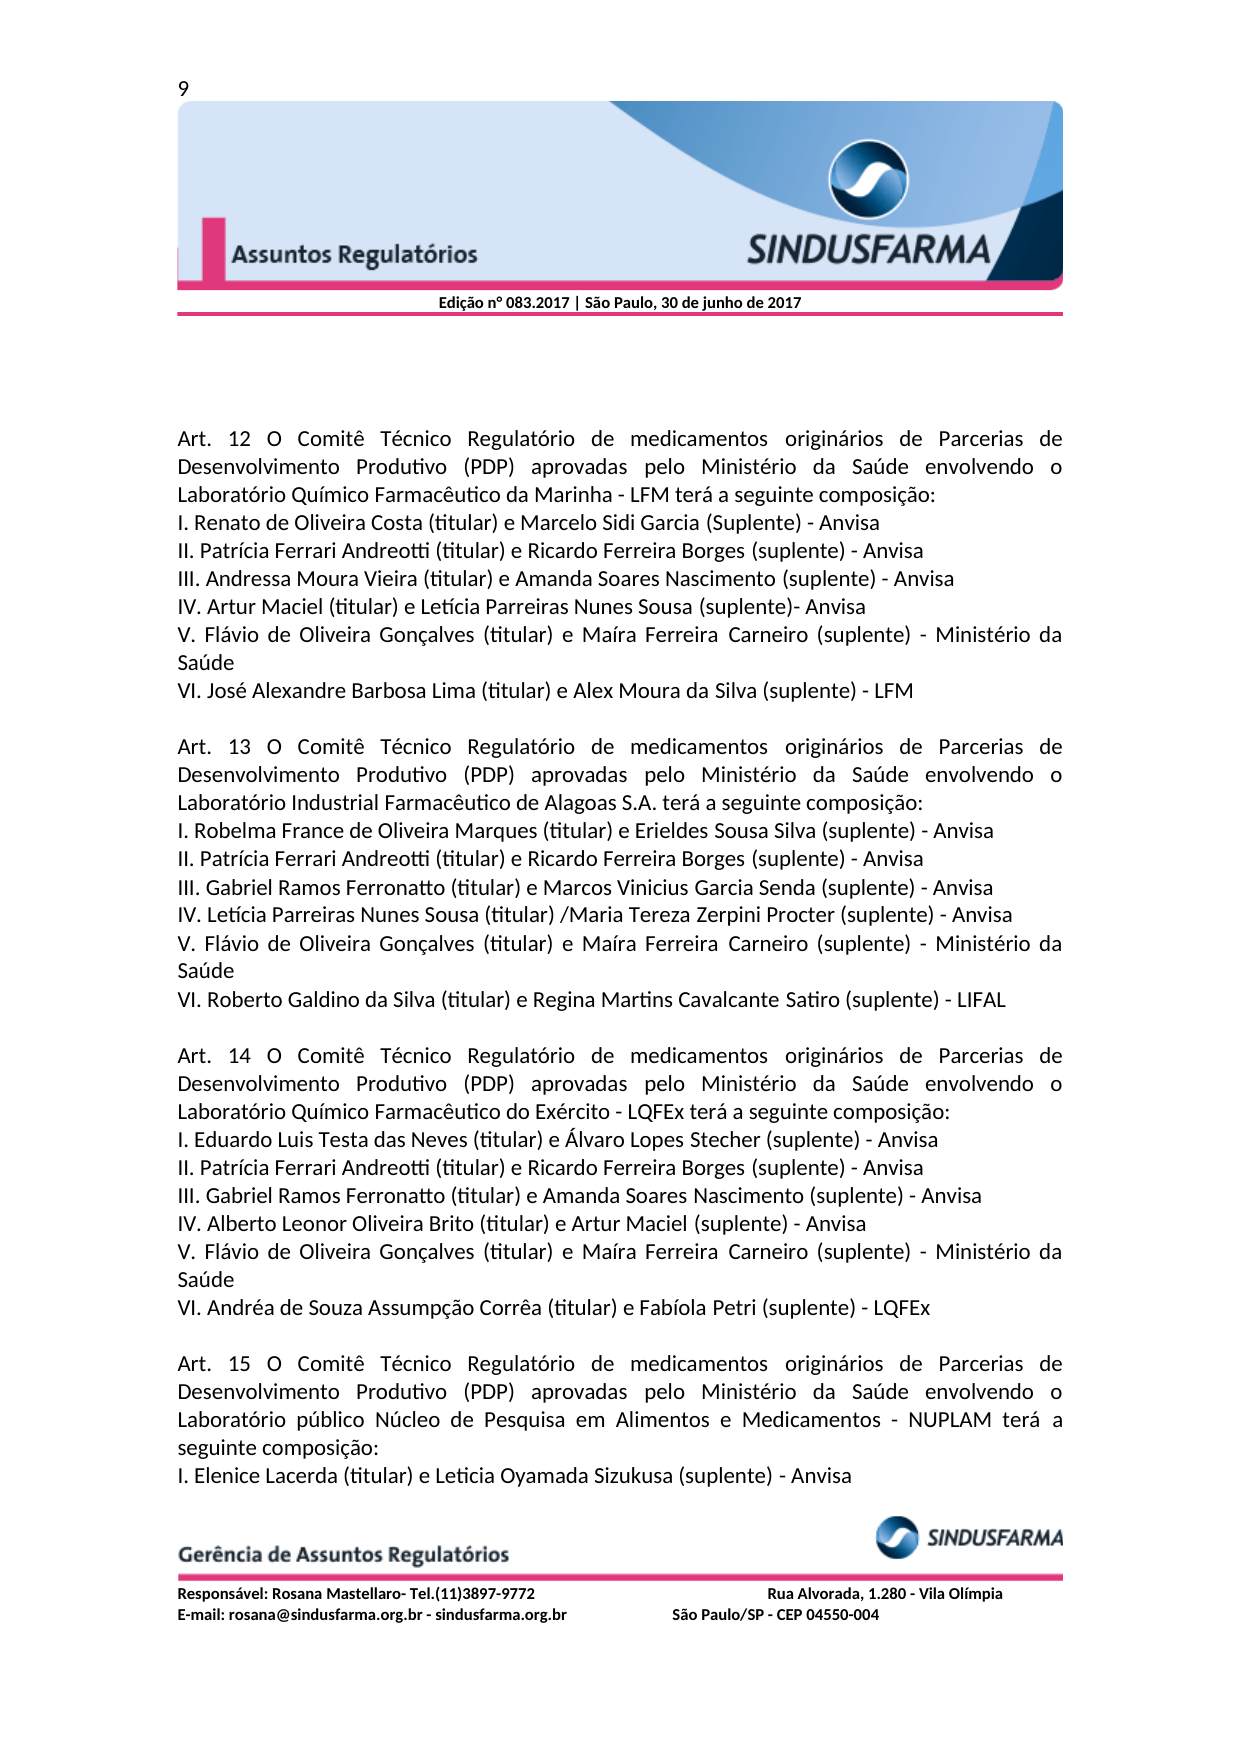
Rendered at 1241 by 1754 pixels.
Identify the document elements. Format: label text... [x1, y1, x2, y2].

text II. Patrícia Ferrari Andreotti (titular) e Ricardo Ferreira Borges (suplente) - Anvisa [177, 536, 1063, 564]
text V. Flávio de Oliveira Gonçalves (titular) e Maíra Ferreira Carneiro (suplente) - Ministério da Saúde [177, 929, 1063, 985]
text III. Andressa Moura Vieira (titular) e Amanda Soares Nascimento (suplente) - Anvisa [177, 564, 1063, 592]
text III. Gabriel Ramos Ferronatto (titular) e Marcos Vinicius Garcia Senda (suplente) - Anvisa [177, 873, 1063, 901]
text III. Gabriel Ramos Ferronatto (titular) e Amanda Soares Nascimento (suplente) - Anvisa [177, 1181, 1063, 1209]
text VI. José Alexandre Barbosa Lima (titular) e Alex Moura da Silva (suplente) - LFM [177, 676, 1063, 704]
text IV. Letícia Parreiras Nunes Sousa (titular) /Maria Tereza Zerpini Procter (suplente) - Anvisa [177, 901, 1063, 929]
text Art. 15 O Comitê Técnico Regulatório de medicamentos originários de Parcerias de Desenvolvimento Produtivo (PDP) aprovadas pelo Ministério da Saúde envolvendo o Laboratório público Núcleo de Pesquisa em Alimentos e Medicamentos - NUPLAM terá a seguinte composição: [177, 1349, 1063, 1461]
text V. Flávio de Oliveira Gonçalves (titular) e Maíra Ferreira Carneiro (suplente) - Ministério da Saúde [177, 1237, 1063, 1293]
text I. Elenice Lacerda (titular) e Leticia Oyamada Sizukusa (suplente) - Anvisa [177, 1461, 1063, 1489]
picture [177, 312, 1063, 316]
text II. Patrícia Ferrari Andreotti (titular) e Ricardo Ferreira Borges (suplente) - Anvisa [177, 1153, 1063, 1181]
text IV. Alberto Leonor Oliveira Brito (titular) e Artur Maciel (suplente) - Anvisa [177, 1209, 1063, 1237]
text VI. Roberto Galdino da Silva (titular) e Regina Martins Cavalcante Satiro (suplente) - LIFAL [177, 985, 1063, 1013]
text II. Patrícia Ferrari Andreotti (titular) e Ricardo Ferreira Borges (suplente) - Anvisa [177, 844, 1063, 873]
text I. Robelma France de Oliveira Marques (titular) e Erieldes Sousa Silva (suplente) - Anvisa [177, 817, 1063, 844]
picture [177, 101, 1063, 292]
text I. Renato de Oliveira Costa (titular) e Marcelo Sidi Garcia (Suplente) - Anvisa [177, 508, 1063, 536]
text Art. 12 O Comitê Técnico Regulatório de medicamentos originários de Parcerias de Desenvolvimento Produtivo (PDP) aprovadas pelo Ministério da Saúde envolvendo o Laboratório Químico Farmacêutico da Marinha - LFM terá a seguinte composição: [177, 424, 1063, 508]
text Art. 13 O Comitê Técnico Regulatório de medicamentos originários de Parcerias de Desenvolvimento Produtivo (PDP) aprovadas pelo Ministério da Saúde envolvendo o Laboratório Industrial Farmacêutico de Alagoas S.A. terá a seguinte composição: [177, 732, 1063, 817]
text IV. Artur Maciel (titular) e Letícia Parreiras Nunes Sousa (suplente)- Anvisa [177, 592, 1063, 620]
text Art. 14 O Comitê Técnico Regulatório de medicamentos originários de Parcerias de Desenvolvimento Produtivo (PDP) aprovadas pelo Ministério da Saúde envolvendo o Laboratório Químico Farmacêutico do Exército - LQFEx terá a seguinte composição: [177, 1041, 1063, 1125]
text VI. Andréa de Souza Assumpção Corrêa (titular) e Fabíola Petri (suplente) - LQFEx [177, 1293, 1063, 1321]
text V. Flávio de Oliveira Gonçalves (titular) e Maíra Ferreira Carneiro (suplente) - Ministério da Saúde [177, 620, 1063, 676]
picture [177, 1516, 1063, 1584]
text I. Eduardo Luis Testa das Neves (titular) e Álvaro Lopes Stecher (suplente) - Anvisa [177, 1125, 1063, 1153]
